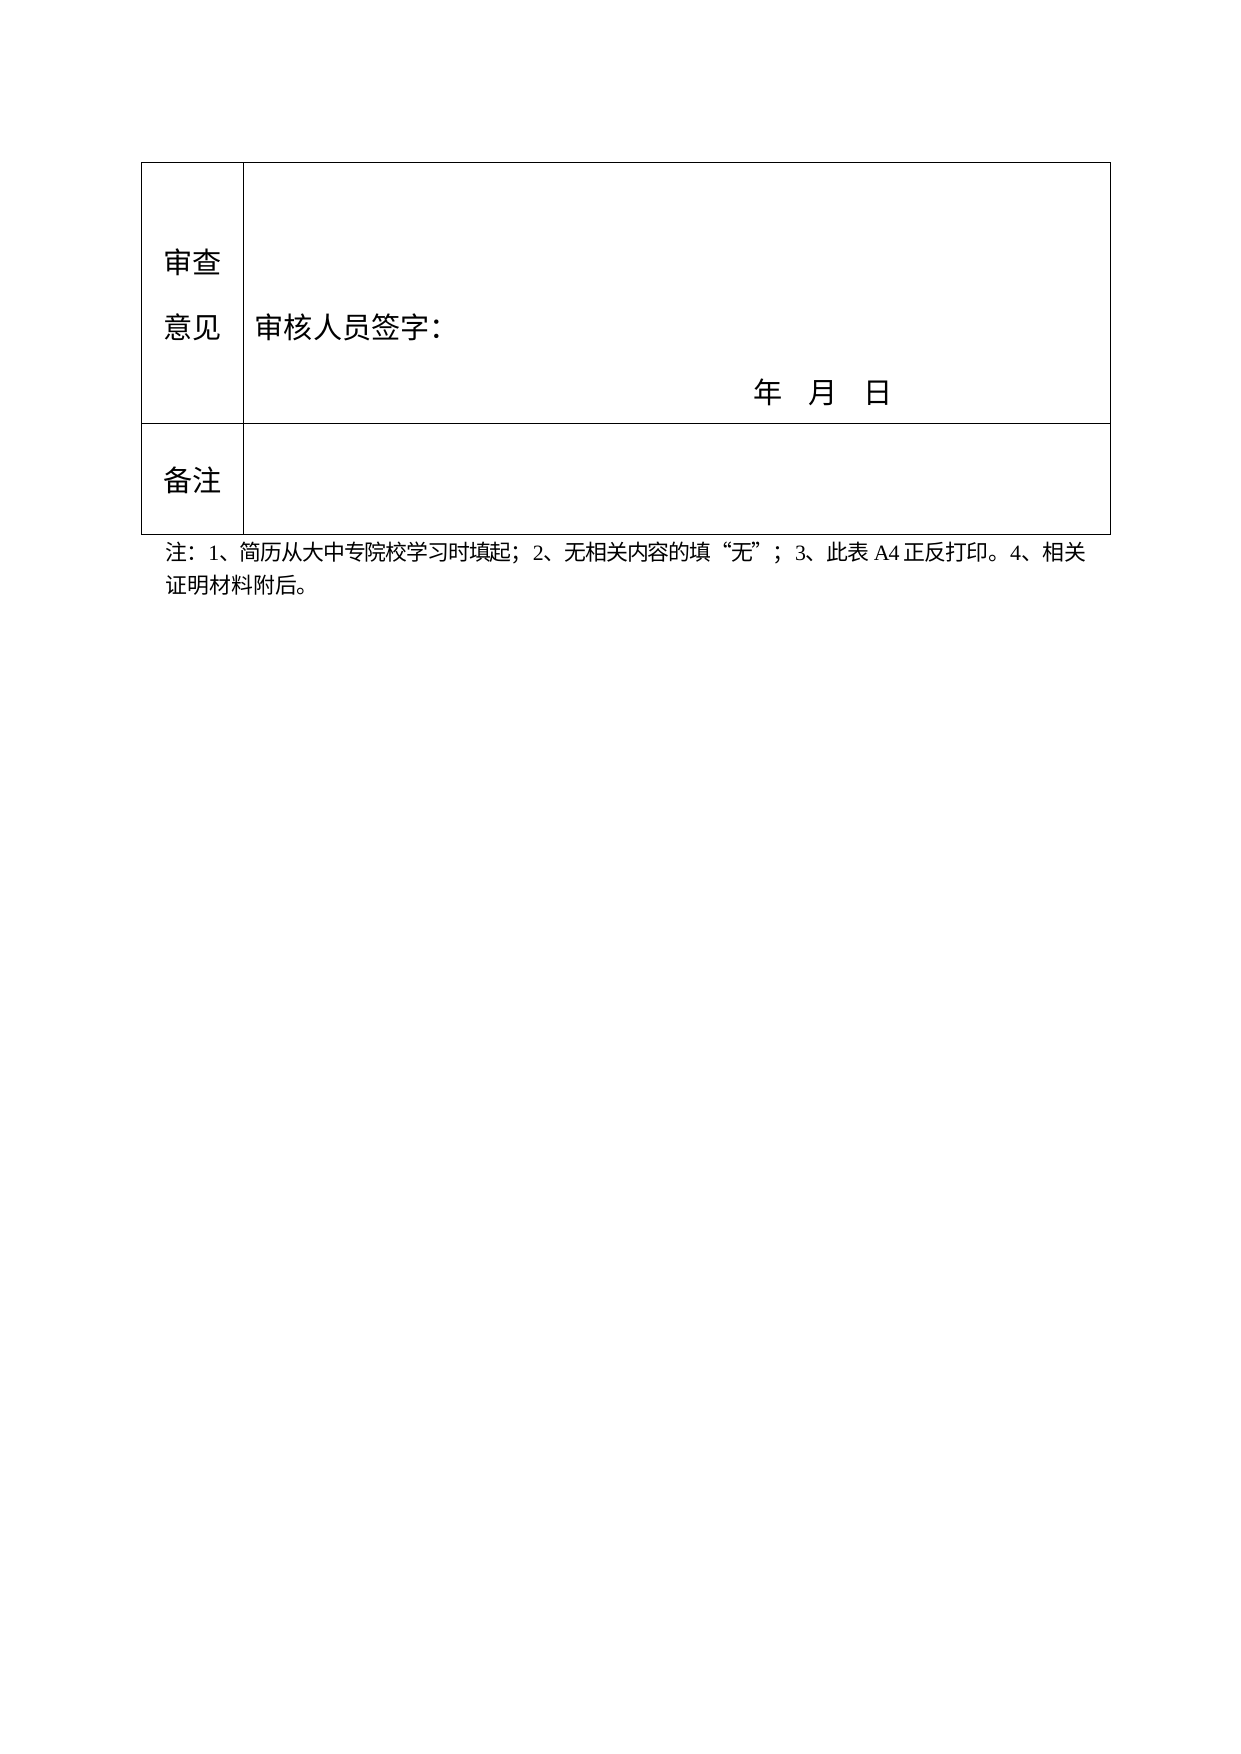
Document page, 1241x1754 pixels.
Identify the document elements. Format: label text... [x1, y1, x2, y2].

table_cell 审核人员签字： 年 月 日 [244, 163, 1110, 423]
text 注：1、简历从大中专院校学习时填起；2、无相关内容的填“无”；3、此表A4正反打印。4、相关证明材料附后。 [165, 535, 1087, 600]
table_cell [244, 424, 1110, 534]
table_cell 审查 意见 [142, 163, 243, 423]
table_cell 备注 [142, 424, 243, 534]
